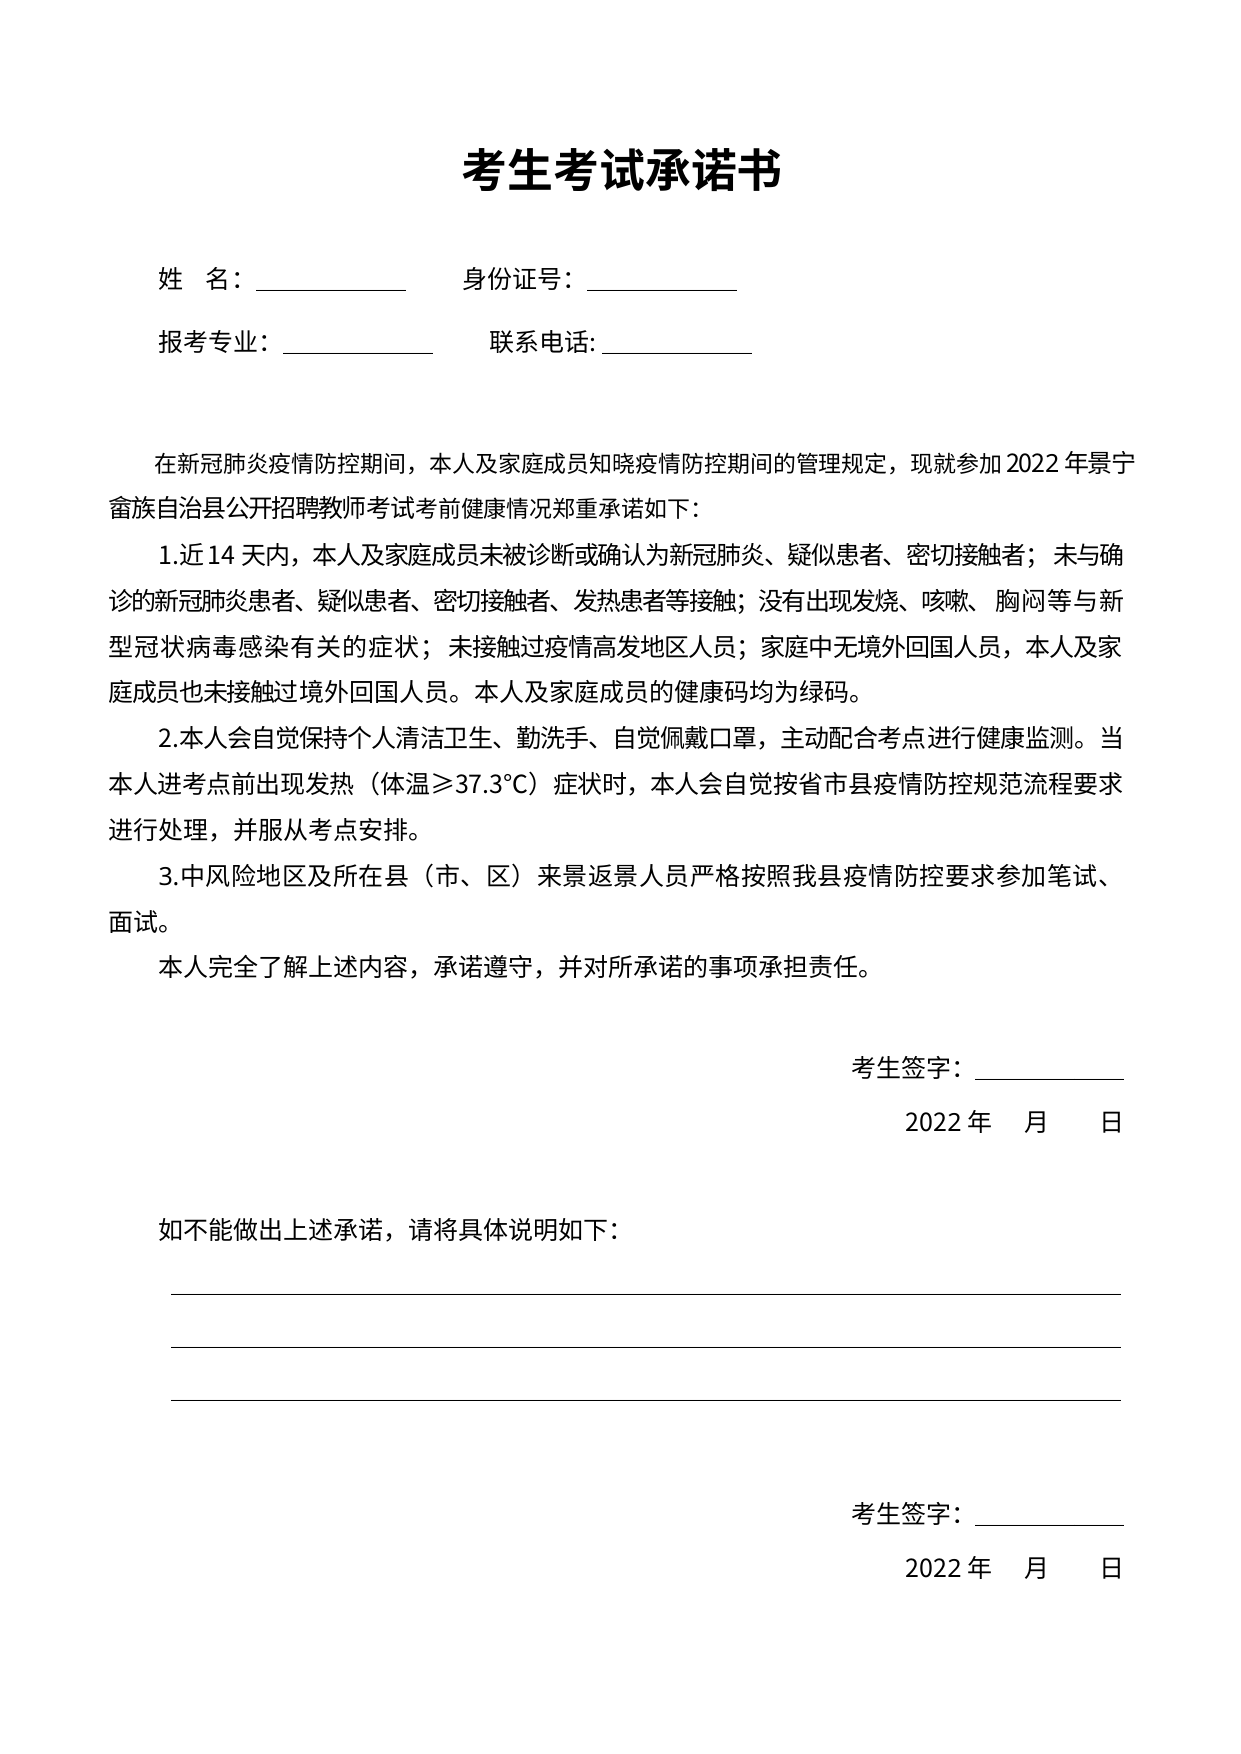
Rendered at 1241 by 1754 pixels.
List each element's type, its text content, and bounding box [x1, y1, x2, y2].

text 如不能做出上述承诺，请将具体说明如下： [108, 1211, 1136, 1247]
text ＿＿＿＿＿＿＿＿＿＿＿＿＿＿＿＿＿＿＿＿＿＿＿＿＿＿＿＿＿＿＿＿＿＿＿＿＿＿ [108, 1369, 1121, 1405]
text ＿＿＿＿＿＿＿＿＿＿＿＿＿＿＿＿＿＿＿＿＿＿＿＿＿＿＿＿＿＿＿＿＿＿＿＿＿＿ [108, 1263, 1121, 1299]
text 考生考试承诺书 [108, 134, 1136, 201]
text 姓 名：＿＿＿＿＿＿ 身份证号：＿＿＿＿＿＿ [108, 238, 1136, 301]
text 本人完全了解上述内容，承诺遵守，并对所承诺的事项承担责任。 [108, 940, 1083, 986]
text 在新冠肺炎疫情防控期间，本人及家庭成员知晓疫情防控期间的管理规定，现就参加2022年景宁 [108, 435, 1136, 481]
text 考生签字：＿＿＿＿＿＿ 2022 年 月 日 [848, 1494, 1124, 1585]
text 报考专业：＿＿＿＿＿＿ 联系电话: ＿＿＿＿＿＿ [108, 301, 1136, 364]
text ＿＿＿＿＿＿＿＿＿＿＿＿＿＿＿＿＿＿＿＿＿＿＿＿＿＿＿＿＿＿＿＿＿＿＿＿＿＿ [108, 1316, 1121, 1353]
text 考生签字：＿＿＿＿＿＿ 2022 年 月 日 [848, 1048, 1124, 1139]
text 畲族自治县公开招聘教师考试考前健康情况郑重承诺如下： [108, 481, 1136, 527]
text 3.中风险地区及所在县（市、区）来景返景人员严格按照我县疫情防控要求参加笔试、面试。 [108, 848, 1124, 940]
text 2.本人会自觉保持个人清洁卫生、勤洗手、自觉佩戴口罩，主动配合考点进行健康监测。当本人进考点前出现发热（体温≥37.3℃）症状时，本人会自觉按省市县疫情防控规范流程要求进行处理，并服从考点安排。 [108, 711, 1124, 848]
text 1.近 14 天内，本人及家庭成员未被诊断或确认为新冠肺炎、疑似患者、密切接触者；未与确诊的新冠肺炎患者、疑似患者、密切接触者、发热患者等接触；没有出现发烧、咳嗽、胸闷等与新型冠状病毒感染有关的症状；未接触过疫情高发地区人员；家庭中无境外回国人员，本人及家庭成员也未接触过境外回国人员。本人及家庭成员的健康码均为绿码。 [108, 528, 1125, 711]
